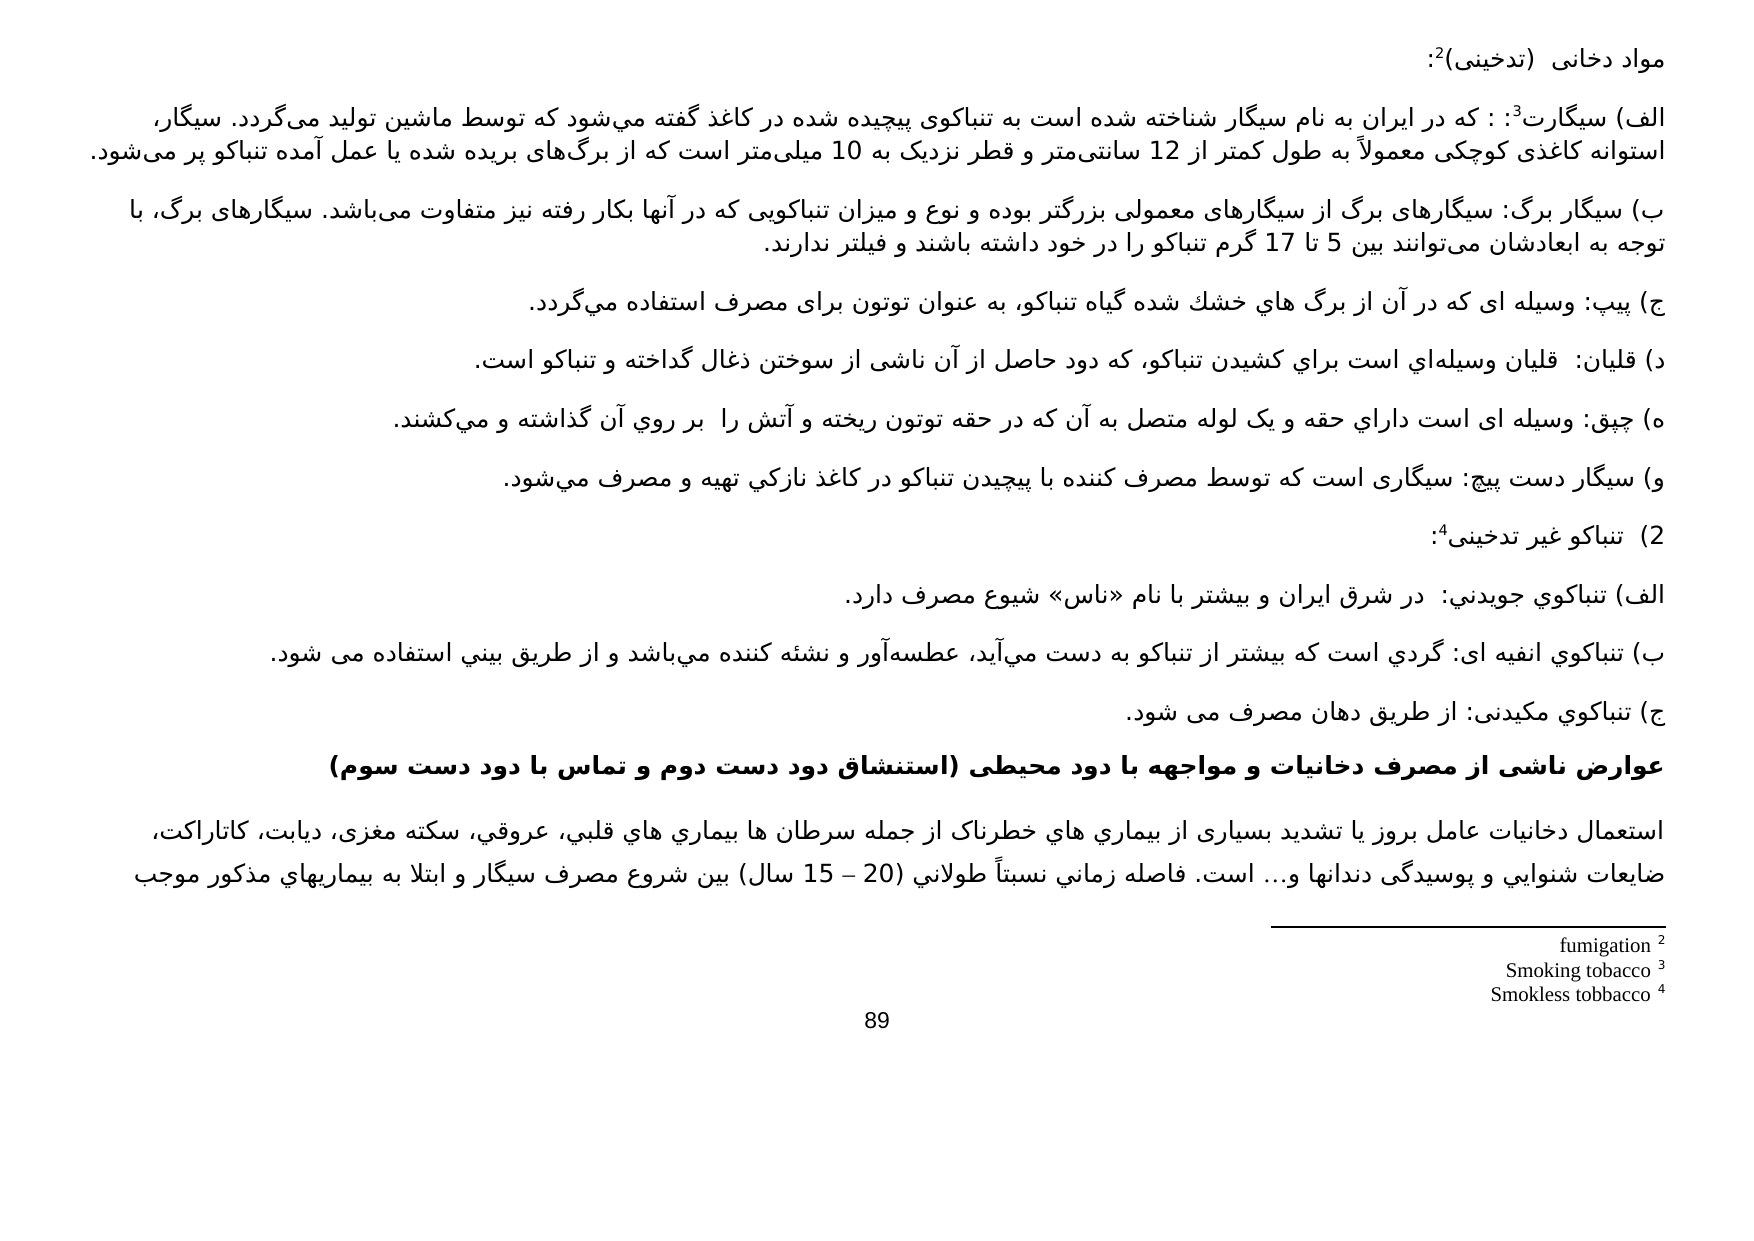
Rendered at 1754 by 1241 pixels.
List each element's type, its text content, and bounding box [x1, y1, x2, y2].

text ه) چپق: وسیله ای است داراي حقه‌ و یک لوله‌ متصل به آن که در حقه توتون ریخته و آتش را بر روي آن گذاشته و مي‌كشند. [88, 404, 1665, 433]
text و) سيگار دست پيچ: سیگاری است که توسط مصرف كننده با پيچيدن تنباكو در كاغذ نازكي تهیه و مصرف مي‌شود. [88, 463, 1665, 492]
text الف) تنباكوي جويدني: در شرق ايران و بيشتر با نام «ناس» شيوع مصرف دارد. [88, 580, 1665, 609]
text 2) تنباکو غیر تدخینی: [88, 521, 1665, 550]
text ب) سیگار برگ: سیگارهای برگ از سیگارهای معمولی بزرگتر بوده و نوع و میزان تنباکویی که در آنها بکار رفته نیز متفاوت می‌باشد. سیگارهای برگ، با توجه به ابعادشان می‌توانند بین 5 تا 17 گرم تنباکو را در خود داشته باشند و فیلتر ندارند. [88, 195, 1665, 258]
text د) قليان: قليان وسيله‌اي است براي كشيدن تنباكو، که دود حاصل از آن ناشی از سوختن ذغال گداخته و تنباكو است. [88, 346, 1665, 375]
text مواد دخانی (تدخینی): [88, 44, 1665, 73]
text ج) پيپ: وسیله ای که در آن از برگ هاي خشك شده گياه تنباكو، به عنوان توتون برای مصرف استفاده مي‌گردد. [88, 287, 1665, 316]
text عوارض ناشی از مصرف دخانیات و مواجهه با دود محیطی (استنشاق دود دست دوم و تماس با دود دست سوم) [88, 751, 1665, 780]
text ج) تنباكوي مکیدنی: از طريق دهان مصرف می شود. [88, 697, 1665, 726]
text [88, 816, 1665, 889]
text ب) تنباكوي انفيه ای: گردي است كه بيشتر از تنباكو به دست مي‌آيد، عطسه‌آور و نشئه كننده‌ مي‌باشد و از طریق بيني استفاده می شود. [88, 638, 1665, 667]
text الف) سیگارت: : که در ایران به نام سیگار شناخته شده است به تنباکوی پیچیده شده در کاغذ گفته مي‌شود که توسط ماشین تولید می‌گردد. سیگار، استوانه کاغذی کوچکی معمولاً به طول کمتر از 12 سانتی‌متر و قطر نزدیک به 10 میلی‌متر است که از برگ‌های بریده شده یا عمل آمده تنباکو پر می‌شود. [88, 103, 1665, 166]
